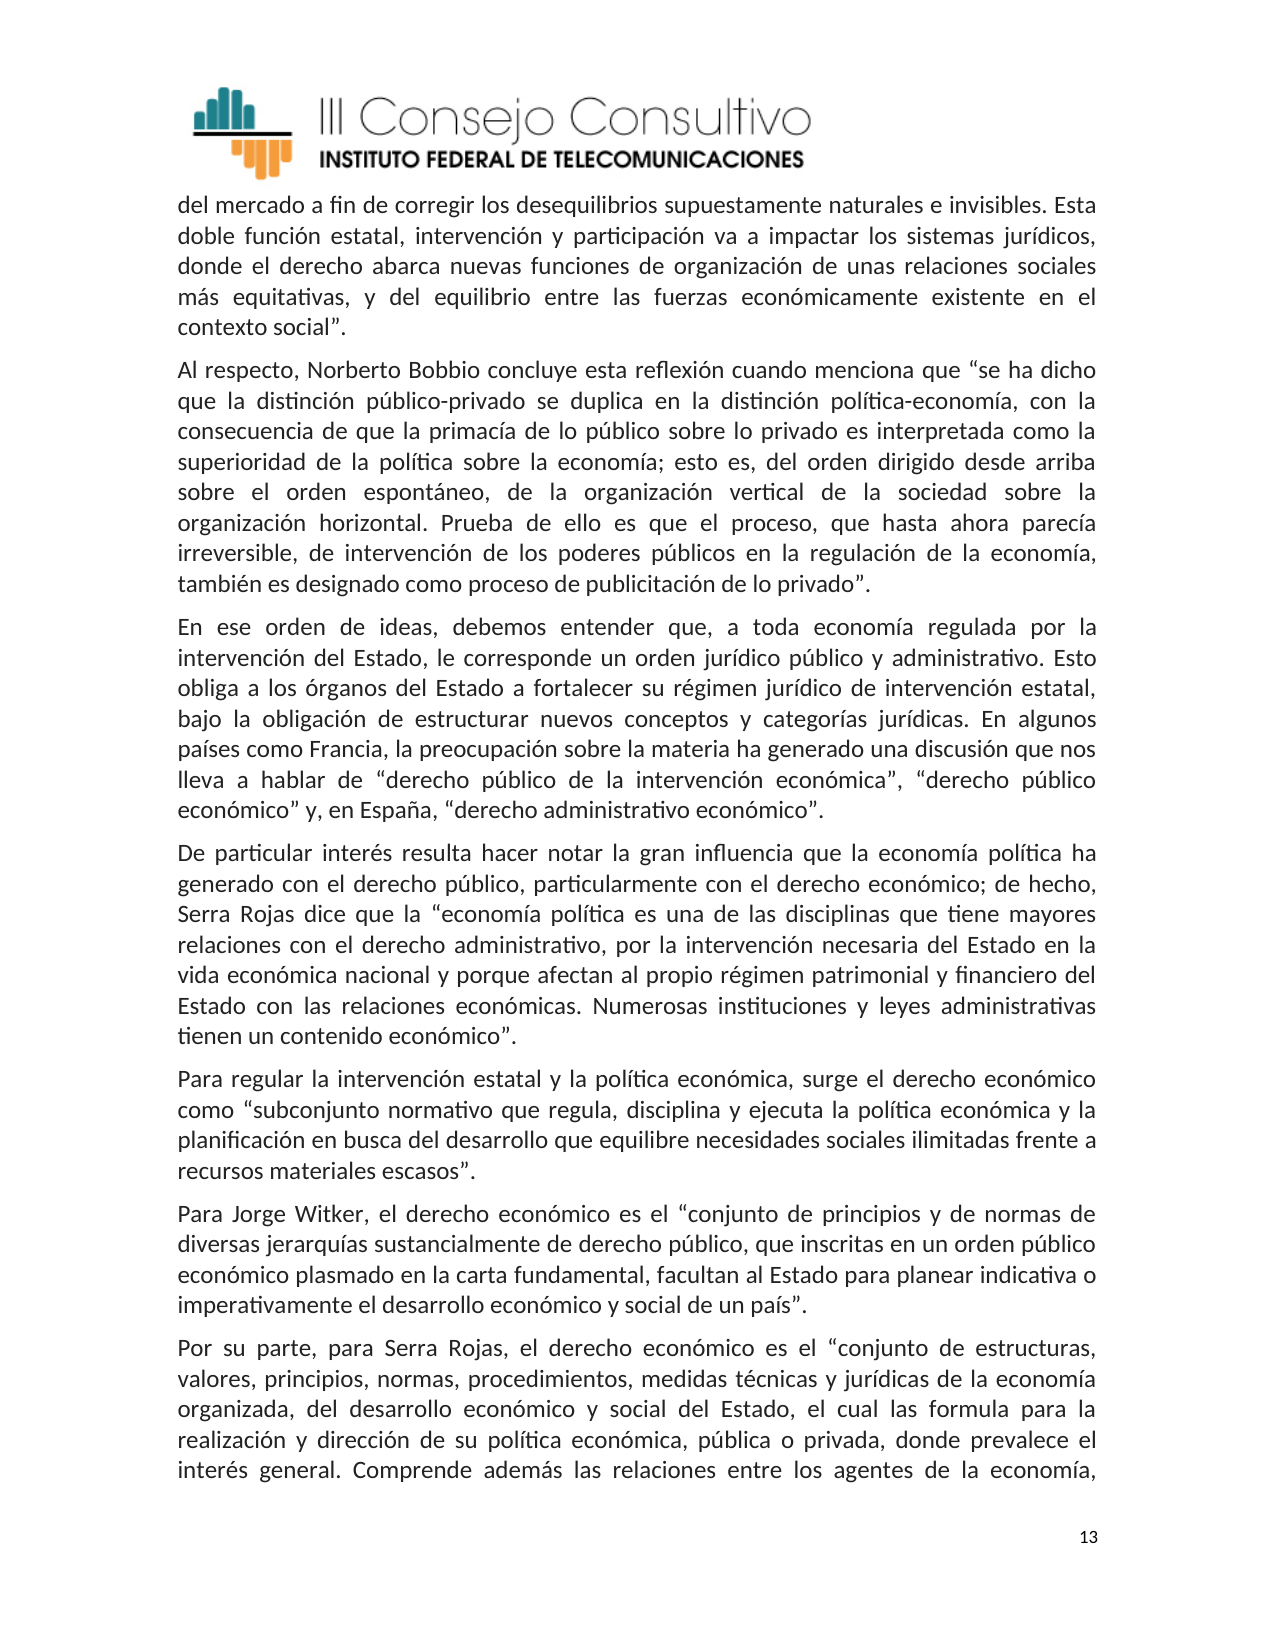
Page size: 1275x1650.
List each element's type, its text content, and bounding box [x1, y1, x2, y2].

text Para regular la intervención estatal y la política económica, surge el derecho económico como “subconjunto normativo que regula, disciplina y ejecuta la política económica y la planificación en busca del desarrollo que equilibre necesidades sociales ilimitadas frente a recursos materiales escasos”. [177, 1063, 1098, 1186]
text Para Jorge Witker, el derecho económico es el “conjunto de principios y de normas de diversas jerarquías sustancialmente de derecho público, que inscritas en un orden público económico plasmado en la carta fundamental, facultan al Estado para planear indicativa o imperativamente el desarrollo económico y social de un país”. [177, 1198, 1098, 1320]
text Al respecto, Norberto Bobbio concluye esta reflexión cuando menciona que “se ha dicho que la distinción público-privado se duplica en la distinción política-economía, con la consecuencia de que la primacía de lo público sobre lo privado es interpretada como la superioridad de la política sobre la economía; esto es, del orden dirigido desde arriba sobre el orden espontáneo, de la organización vertical de la sociedad sobre la organización horizontal. Prueba de ello es que el proceso, que hasta ahora parecía irreversible, de intervención de los poderes públicos en la regulación de la economía, también es designado como proceso de publicitación de lo privado”. [177, 354, 1098, 599]
text En ese orden de ideas, debemos entender que, a toda economía regulada por la intervención del Estado, le corresponde un orden jurídico público y administrativo. Esto obliga a los órganos del Estado a fortalecer su régimen jurídico de intervención estatal, bajo la obligación de estructurar nuevos conceptos y categorías jurídicas. En algunos países como Francia, la preocupación sobre la materia ha generado una discusión que nos lleva a hablar de “derecho público de la intervención económica”, “derecho público económico” y, en España, “derecho administrativo económico”. [177, 611, 1098, 825]
picture [177, 73, 828, 190]
text De particular interés resulta hacer notar la gran influencia que la economía política ha generado con el derecho público, particularmente con el derecho económico; de hecho, Serra Rojas dice que la “economía política es una de las disciplinas que tiene mayores relaciones con el derecho administrativo, por la intervención necesaria del Estado en la vida económica nacional y porque afectan al propio régimen patrimonial y financiero del Estado con las relaciones económicas. Numerosas instituciones y leyes administrativas tienen un contenido económico”. [177, 837, 1098, 1051]
